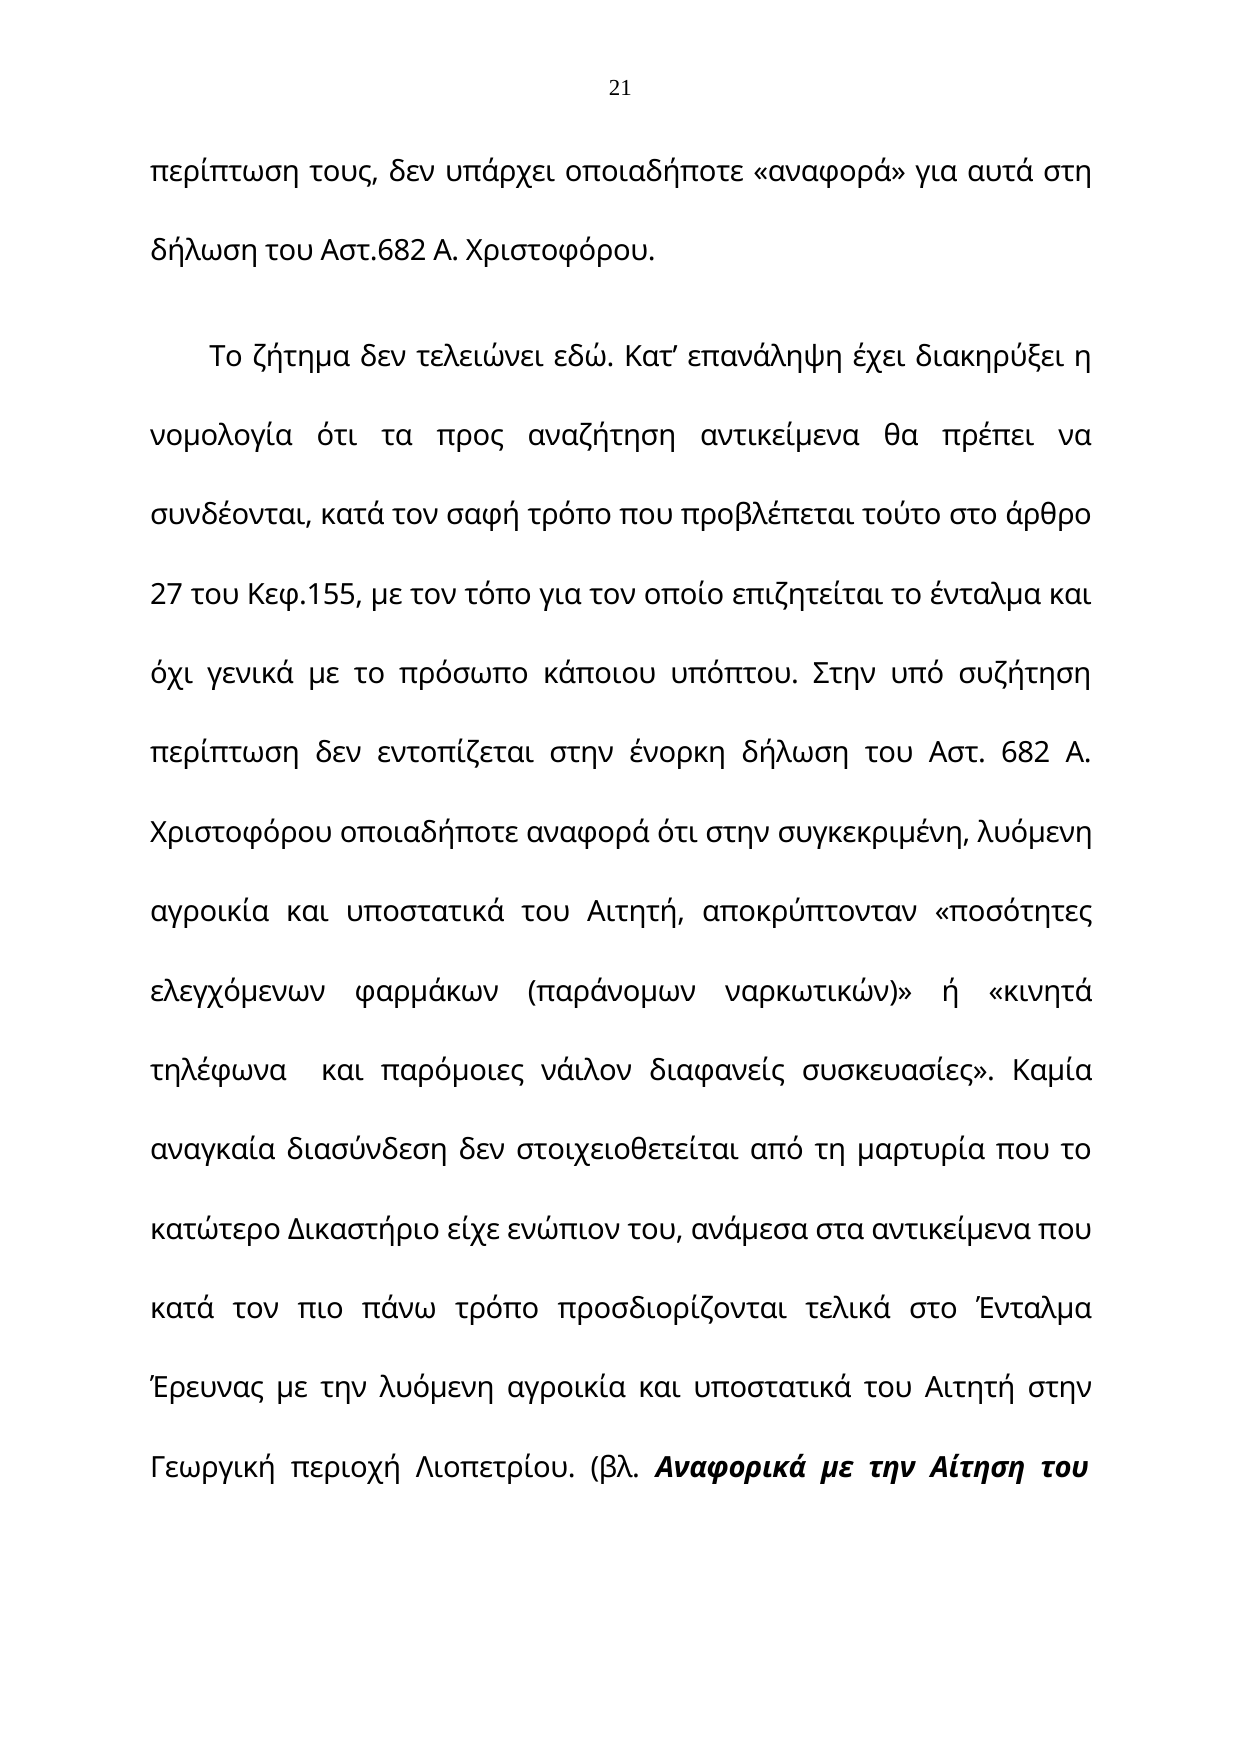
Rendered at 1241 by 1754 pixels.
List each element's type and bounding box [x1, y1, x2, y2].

text [150, 150, 1093, 269]
text [150, 335, 1093, 1486]
